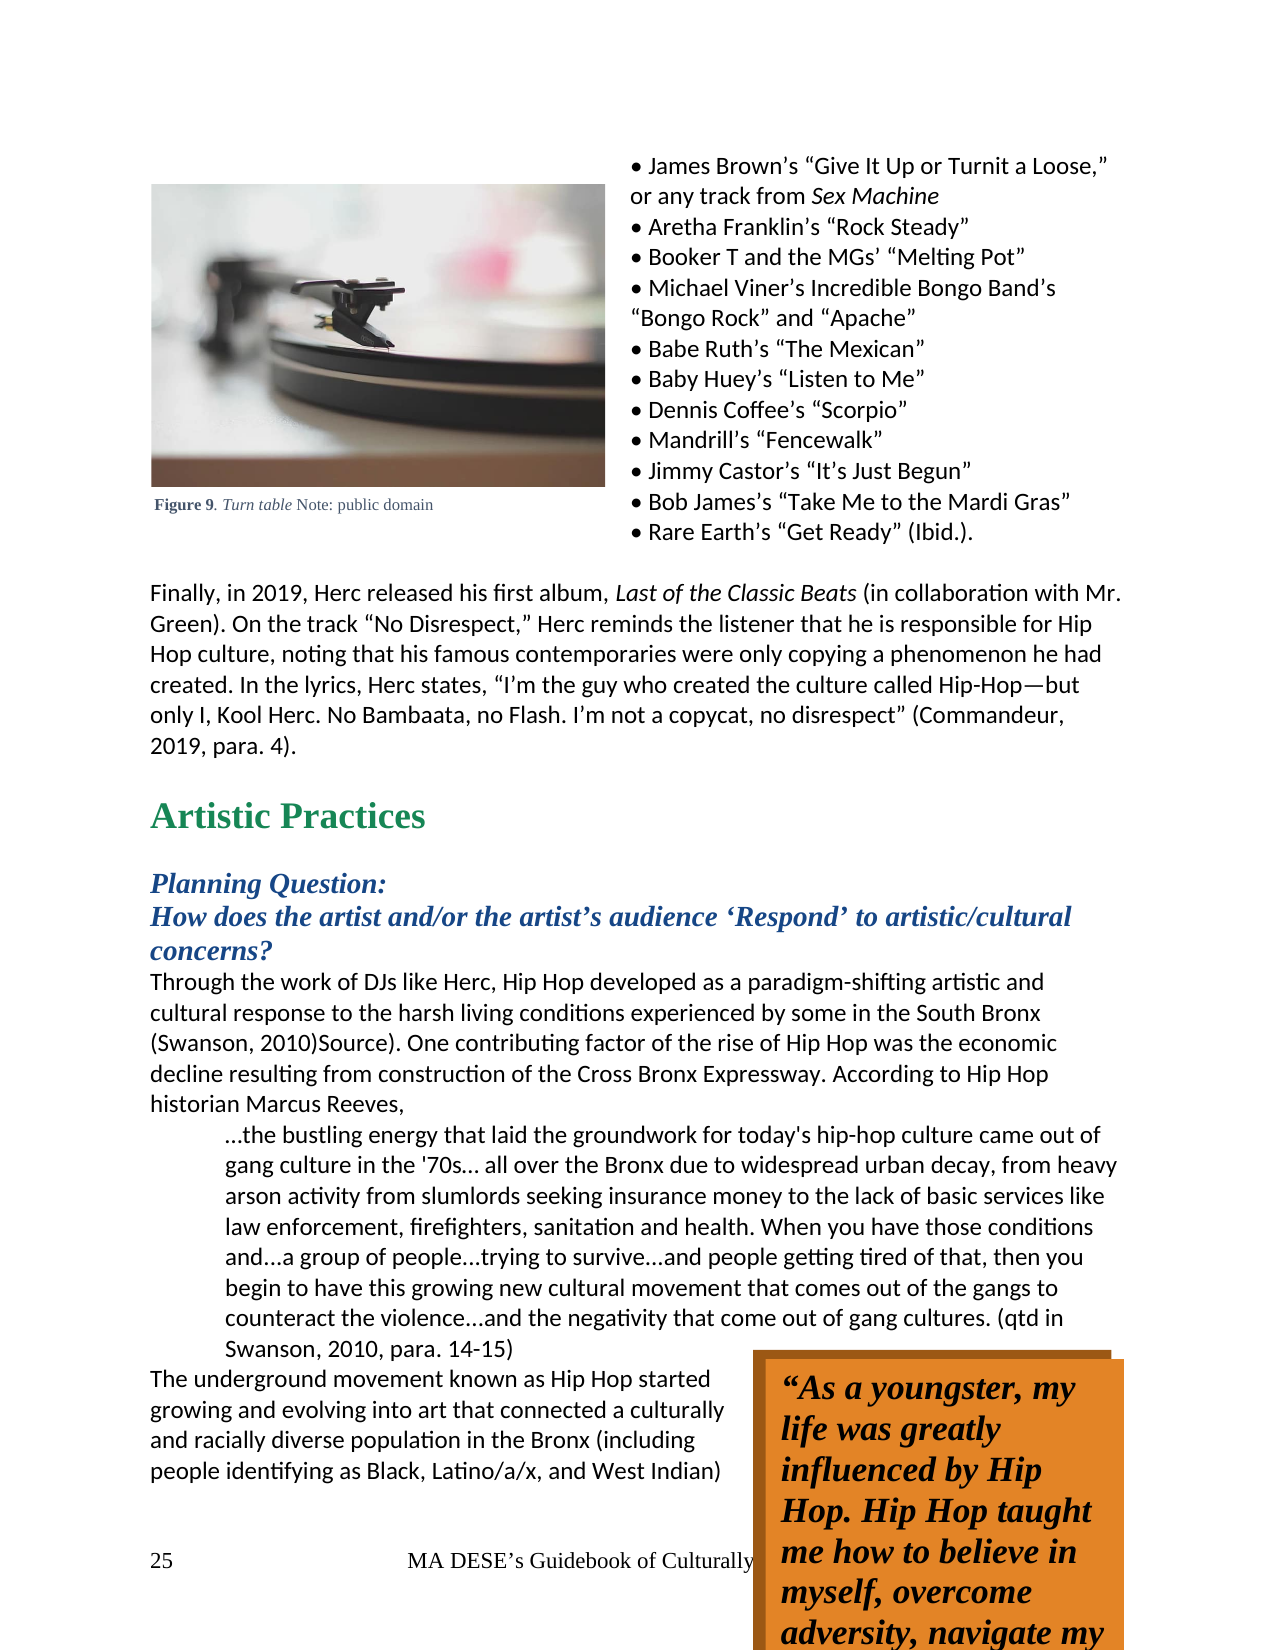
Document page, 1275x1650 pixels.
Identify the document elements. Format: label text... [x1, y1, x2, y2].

text • Bob James’s “Take Me to the Mardi Gras” [630, 486, 1125, 516]
text • Dennis Coffee’s “Scorpio” [630, 394, 1125, 425]
text • James Brown’s “Give It Up or Turnit a Loose,” or any track from Sex Machine [630, 150, 1125, 211]
text • Booker T and the MGs’ “Melting Pot” [630, 242, 1125, 272]
text • Jimmy Castor’s “It’s Just Begun” [630, 455, 1125, 486]
text • Aretha Franklin’s “Rock Steady” [630, 211, 1125, 242]
picture [151, 184, 606, 487]
text • Michael Viner’s Incredible Bongo Band’s “Bongo Rock” and “Apache” [630, 272, 1125, 333]
text • Baby Huey’s “Listen to Me” [630, 364, 1125, 394]
text Planning Question: [150, 866, 1125, 899]
text …the bustling energy that laid the groundwork for today's hip-hop culture came out of gang culture in the '70s… all over the Bronx due to widespread urban decay, from heavy arson activity from slumlords seeking insurance money to the lack of basic services like law enforcement, firefighters, sanitation and health. When you have those conditions and...a group of people...trying to survive...and people getting tired of that, then you begin to have this growing new cultural movement that comes out of the gangs to counteract the violence...and the negativity that come out of gang cultures. (qtd in Swanson, 2010, para. 14-15) [225, 1119, 1125, 1363]
text Through the work of DJs like Herc, Hip Hop developed as a paradigm-shifting artistic and cultural response to the harsh living conditions experienced by some in the South Bronx (Swanson, 2010)Source). One contributing factor of the rise of Hip Hop was the economic decline resulting from construction of the Cross Bronx Expressway. According to Hip Hop historian Marcus Reeves, [150, 967, 1125, 1119]
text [150, 1363, 750, 1485]
text How does the artist and/or the artist’s audience ‘Respond’ to artistic/cultural concerns? [150, 899, 1125, 967]
text • Mandrill’s “Fencewalk” [630, 425, 1125, 455]
text • Babe Ruth’s “The Mexican” [630, 333, 1125, 364]
subtitle Artistic Practices [150, 793, 1125, 836]
text • Rare Earth’s “Get Ready” (Ibid.). [630, 516, 1125, 547]
text Finally, in 2019, Herc released his first album, Last of the Classic Beats (in collaboration with Mr. Green). On the track “No Disrespect,” Herc reminds the listener that he is responsible for Hip Hop culture, noting that his famous contemporaries were only copying a phenomenon he had created. In the lyrics, Herc states, “I’m the guy who created the culture called Hip-Hop—but only I, Kool Herc. No Bambaata, no Flash. I’m not a copycat, no disrespect” (Commandeur, 2019, para. 4). [150, 577, 1125, 760]
